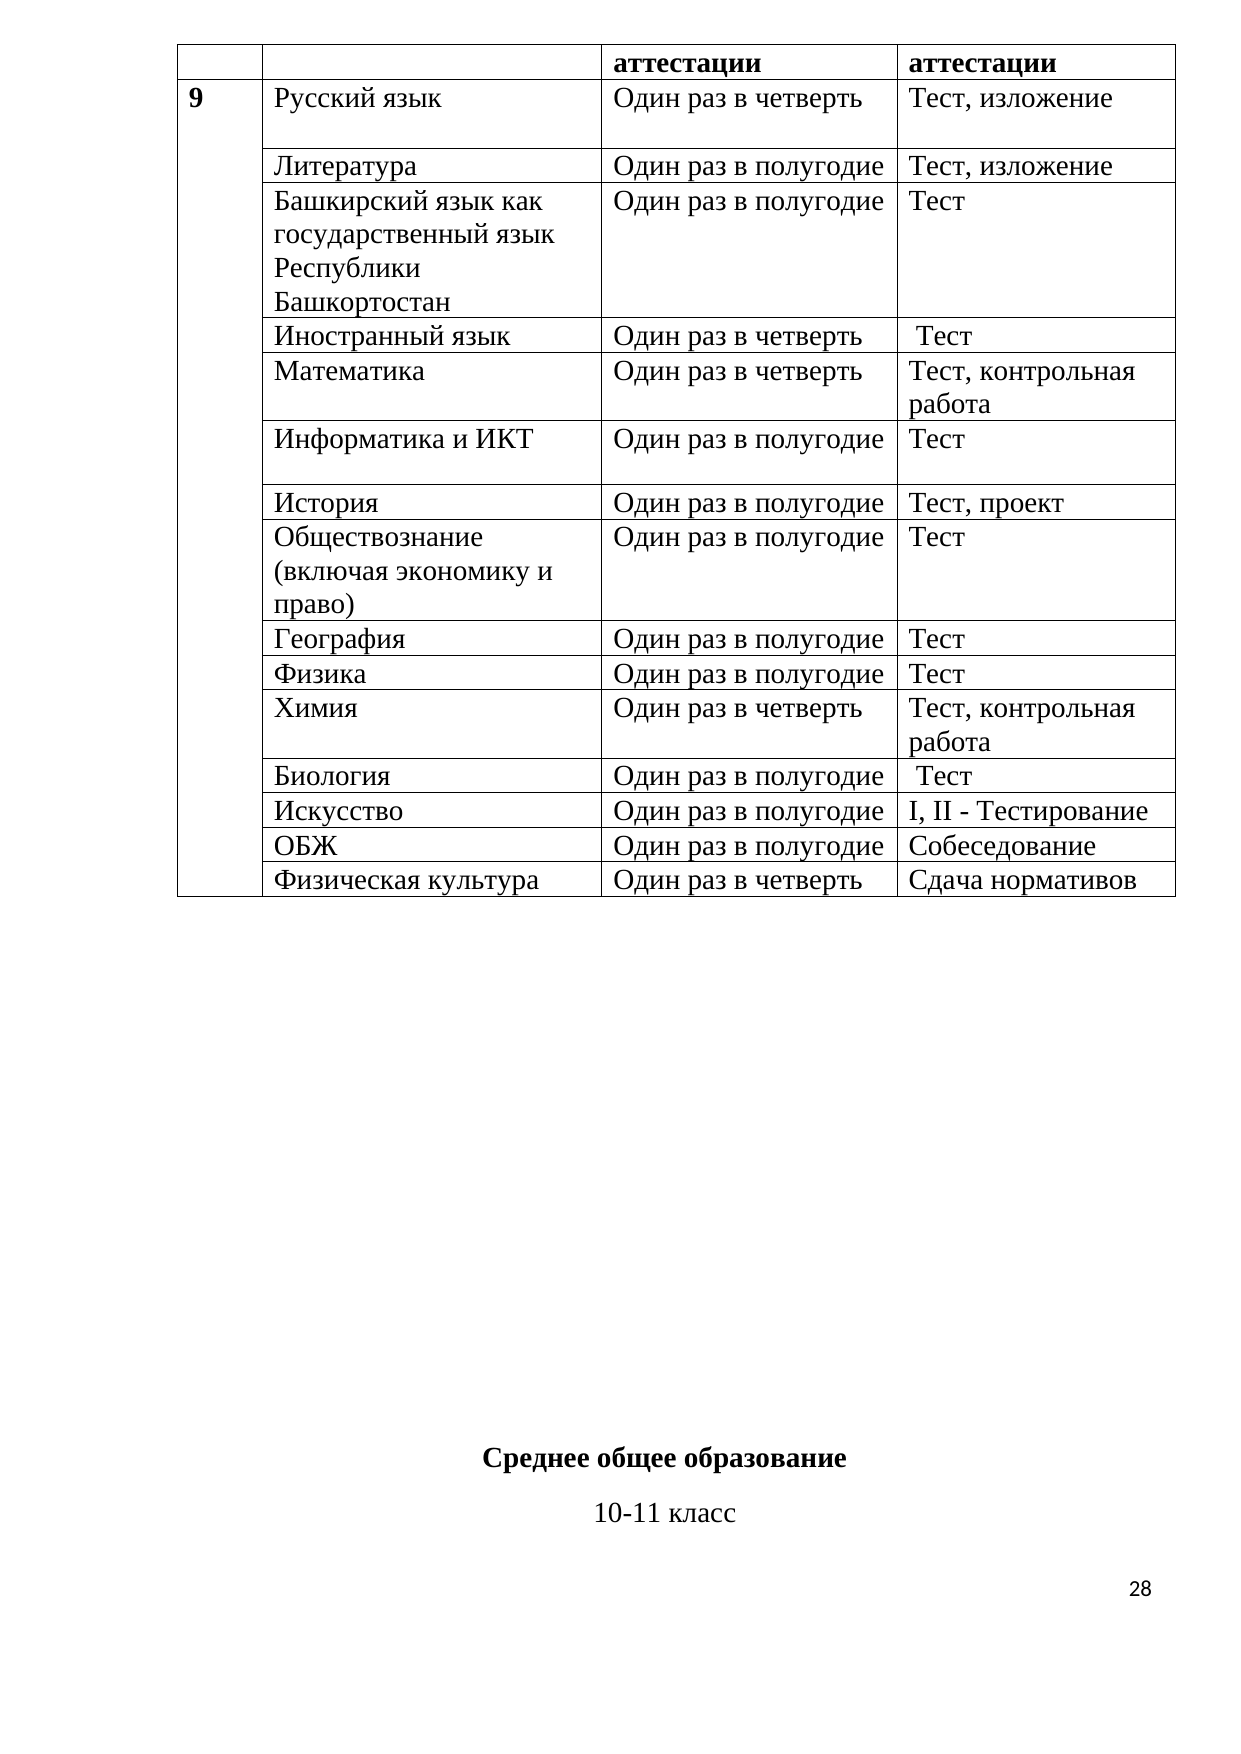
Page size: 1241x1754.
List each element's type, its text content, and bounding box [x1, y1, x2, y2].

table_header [898, 45, 1175, 79]
table_cell Биология [263, 759, 601, 792]
table_cell I, II - Тестирование [898, 793, 1175, 827]
table_cell Физическая культура [263, 862, 601, 896]
table_cell Сдача нормативов [898, 862, 1175, 896]
table_cell Тест [898, 621, 1175, 655]
table_cell Один раз в четверть [602, 353, 897, 420]
table_cell Башкирский язык как государственный язык Республики Башкортостан [263, 183, 601, 317]
table_cell Один раз в полугодие [602, 520, 897, 620]
table_cell Русский язык [263, 80, 601, 147]
table_cell История [263, 485, 601, 518]
table_cell Один раз в четверть [602, 80, 897, 147]
table_cell География [263, 621, 601, 655]
table_cell ОБЖ [263, 828, 601, 861]
table_cell Тест [898, 656, 1175, 689]
table_cell Тест [898, 759, 1175, 792]
table_cell Обществознание (включая экономику и право) [263, 520, 601, 620]
table_cell Один раз в четверть [602, 318, 897, 352]
table_cell Тест, проект [898, 485, 1175, 518]
table_cell Собеседование [898, 828, 1175, 861]
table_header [602, 45, 897, 79]
table_cell Иностранный язык [263, 318, 601, 352]
table_cell Тест [898, 520, 1175, 620]
table_cell Математика [263, 353, 601, 420]
table_cell Один раз в полугодие [602, 183, 897, 317]
table_cell Один раз в полугодие [602, 656, 897, 689]
table_cell Тест, изложение [898, 149, 1175, 182]
table_cell Тест [898, 421, 1175, 484]
table_header [178, 45, 262, 79]
table_cell Тест [898, 318, 1175, 352]
table_header Предмет [263, 45, 601, 79]
table_cell Физика [263, 656, 601, 689]
table_cell Искусство [263, 793, 601, 827]
table_cell Один раз в полугодие [602, 421, 897, 484]
text Среднее общее образование [177, 1441, 1152, 1474]
table_cell Один раз в полугодие [602, 793, 897, 827]
table_cell Тест, контрольная работа [898, 353, 1175, 420]
table_cell Один раз в полугодие [602, 621, 897, 655]
table_cell Один раз в полугодие [602, 485, 897, 518]
table_cell Один раз в полугодие [602, 828, 897, 861]
text 10-11 класс [177, 1495, 1152, 1528]
table_cell Тест [898, 183, 1175, 317]
table_cell Тест, изложение [898, 80, 1175, 147]
table_cell Один раз в четверть [602, 690, 897, 757]
table_cell Литература [263, 149, 601, 182]
table_cell 9 [178, 80, 262, 896]
table_cell Один раз в четверть [602, 862, 897, 896]
table_cell Тест, контрольная работа [898, 690, 1175, 757]
table_cell Информатика и ИКТ [263, 421, 601, 484]
table_cell Один раз в полугодие [602, 149, 897, 182]
table_cell Один раз в полугодие [602, 759, 897, 792]
table_cell Химия [263, 690, 601, 757]
